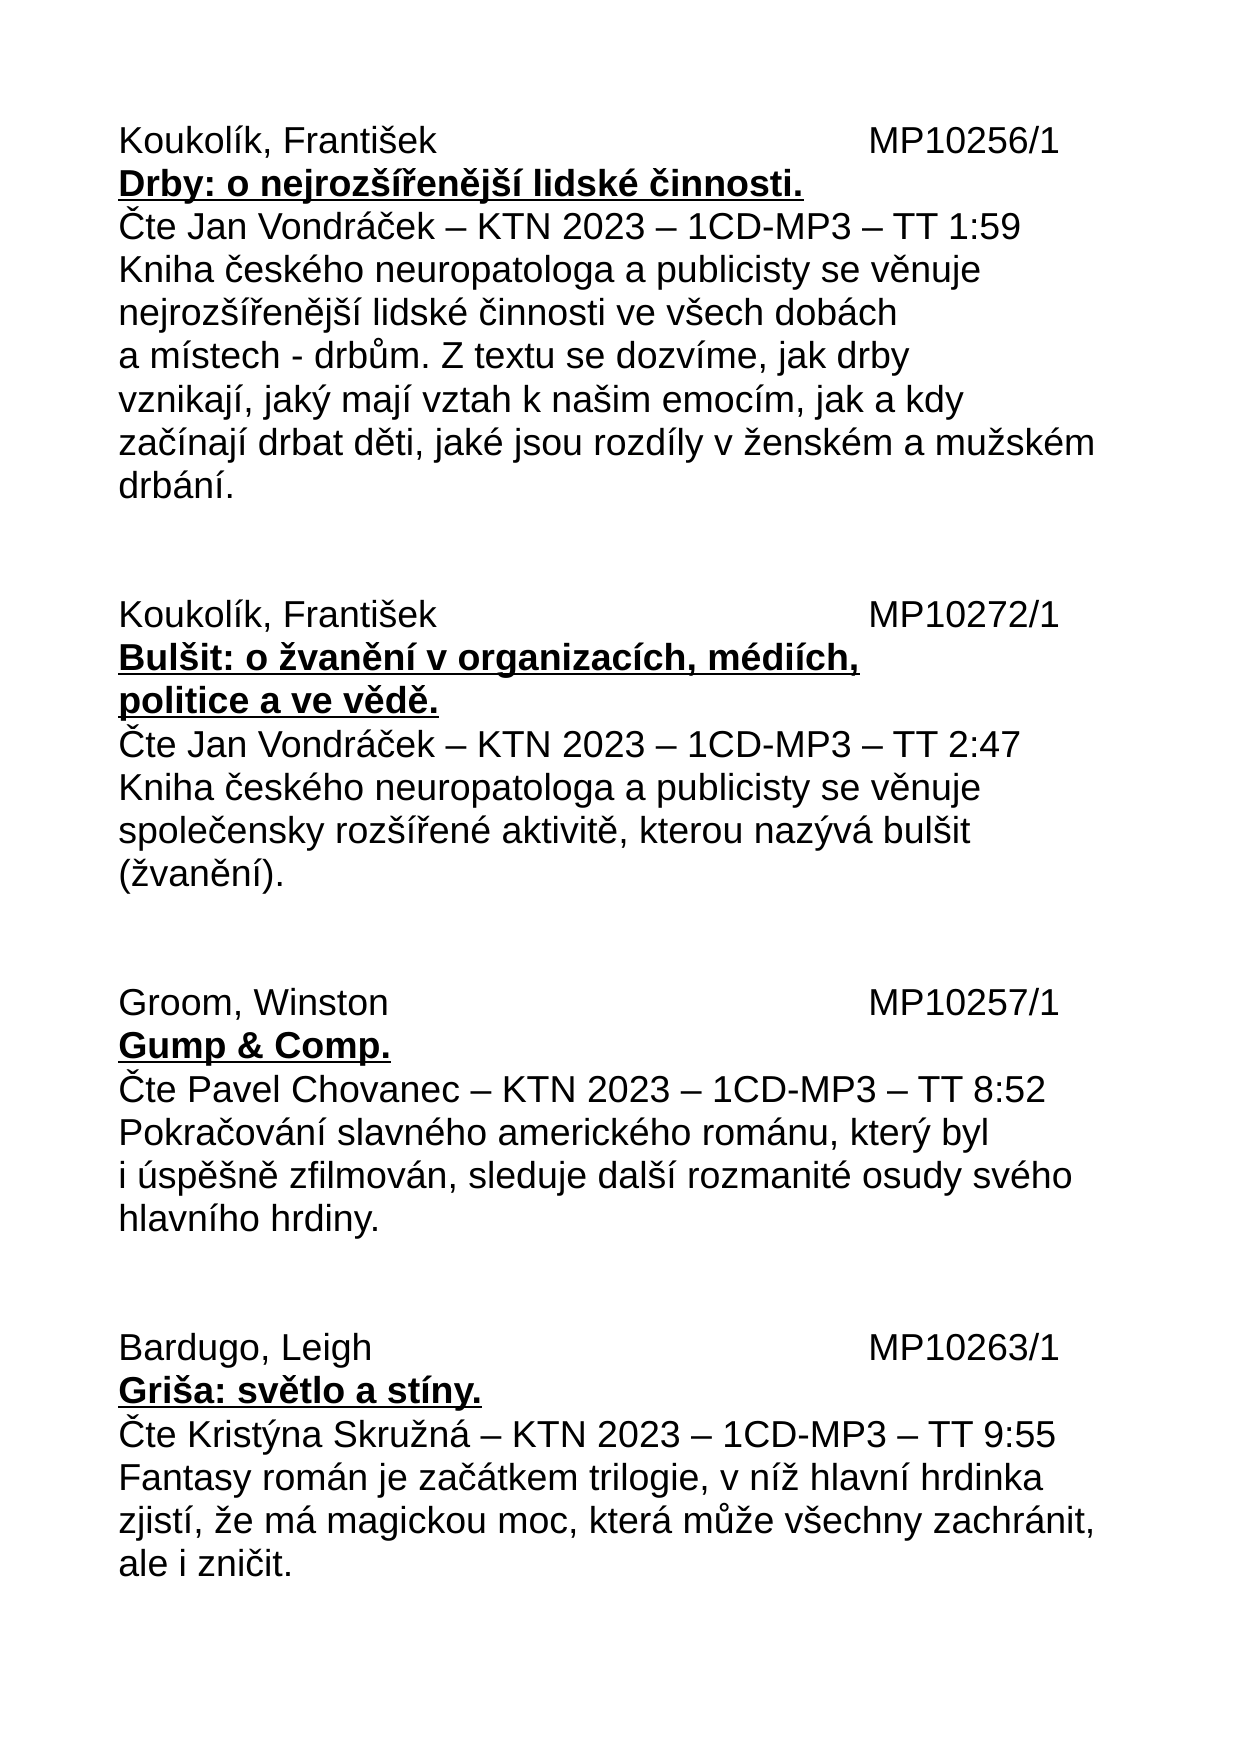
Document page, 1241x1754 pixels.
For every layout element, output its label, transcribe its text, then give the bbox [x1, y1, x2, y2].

text vznikají, jaký mají vztah k našim emocím, jak a kdy [118, 377, 1122, 420]
text Kniha českého neuropatologa a publicisty se věnuje nejrozšířenější lidské činnosti ve všech dobách [118, 247, 1122, 334]
text a místech - drbům. Z textu se dozvíme, jak drby [118, 334, 1122, 377]
text i úspěšně zfilmován, sleduje další rozmanité osudy svého hlavního hrdiny. [118, 1153, 1122, 1239]
text Čte Kristýna Skružná – KTN 2023 – 1CD-MP3 – TT 9:55 [118, 1412, 1122, 1455]
text politice a ve vědě. [118, 679, 1122, 722]
text Pokračování slavného amerického románu, který byl [118, 1110, 1122, 1153]
text Kniha českého neuropatologa a publicisty se věnuje společensky rozšířené aktivitě, kterou nazývá bulšit (žvanění). [118, 765, 1122, 894]
text Čte Jan Vondráček – KTN 2023 – 1CD-MP3 – TT 2:47 [118, 722, 1122, 765]
text Koukolík, František MP10272/1 [118, 592, 1122, 636]
text Čte Pavel Chovanec – KTN 2023 – 1CD-MP3 – TT 8:52 [118, 1067, 1122, 1110]
text Bardugo, Leigh MP10263/1 [118, 1326, 1122, 1369]
text Groom, Winston MP10257/1 [118, 981, 1122, 1024]
text Griša: světlo a stíny. [118, 1369, 1122, 1412]
text Koukolík, František MP10256/1 [118, 118, 1122, 161]
text Drby: o nejrozšířenější lidské činnosti. [118, 161, 1122, 204]
text Bulšit: o žvanění v organizacích, médiích, [118, 636, 1122, 679]
text Čte Jan Vondráček – KTN 2023 – 1CD-MP3 – TT 1:59 [118, 204, 1122, 247]
text Fantasy román je začátkem trilogie, v níž hlavní hrdinka zjistí, že má magickou moc, která může všechny zachránit, ale i zničit. [118, 1455, 1122, 1584]
text Gump & Comp. [118, 1024, 1122, 1067]
text začínají drbat děti, jaké jsou rozdíly v ženském a mužském drbání. [118, 420, 1122, 506]
